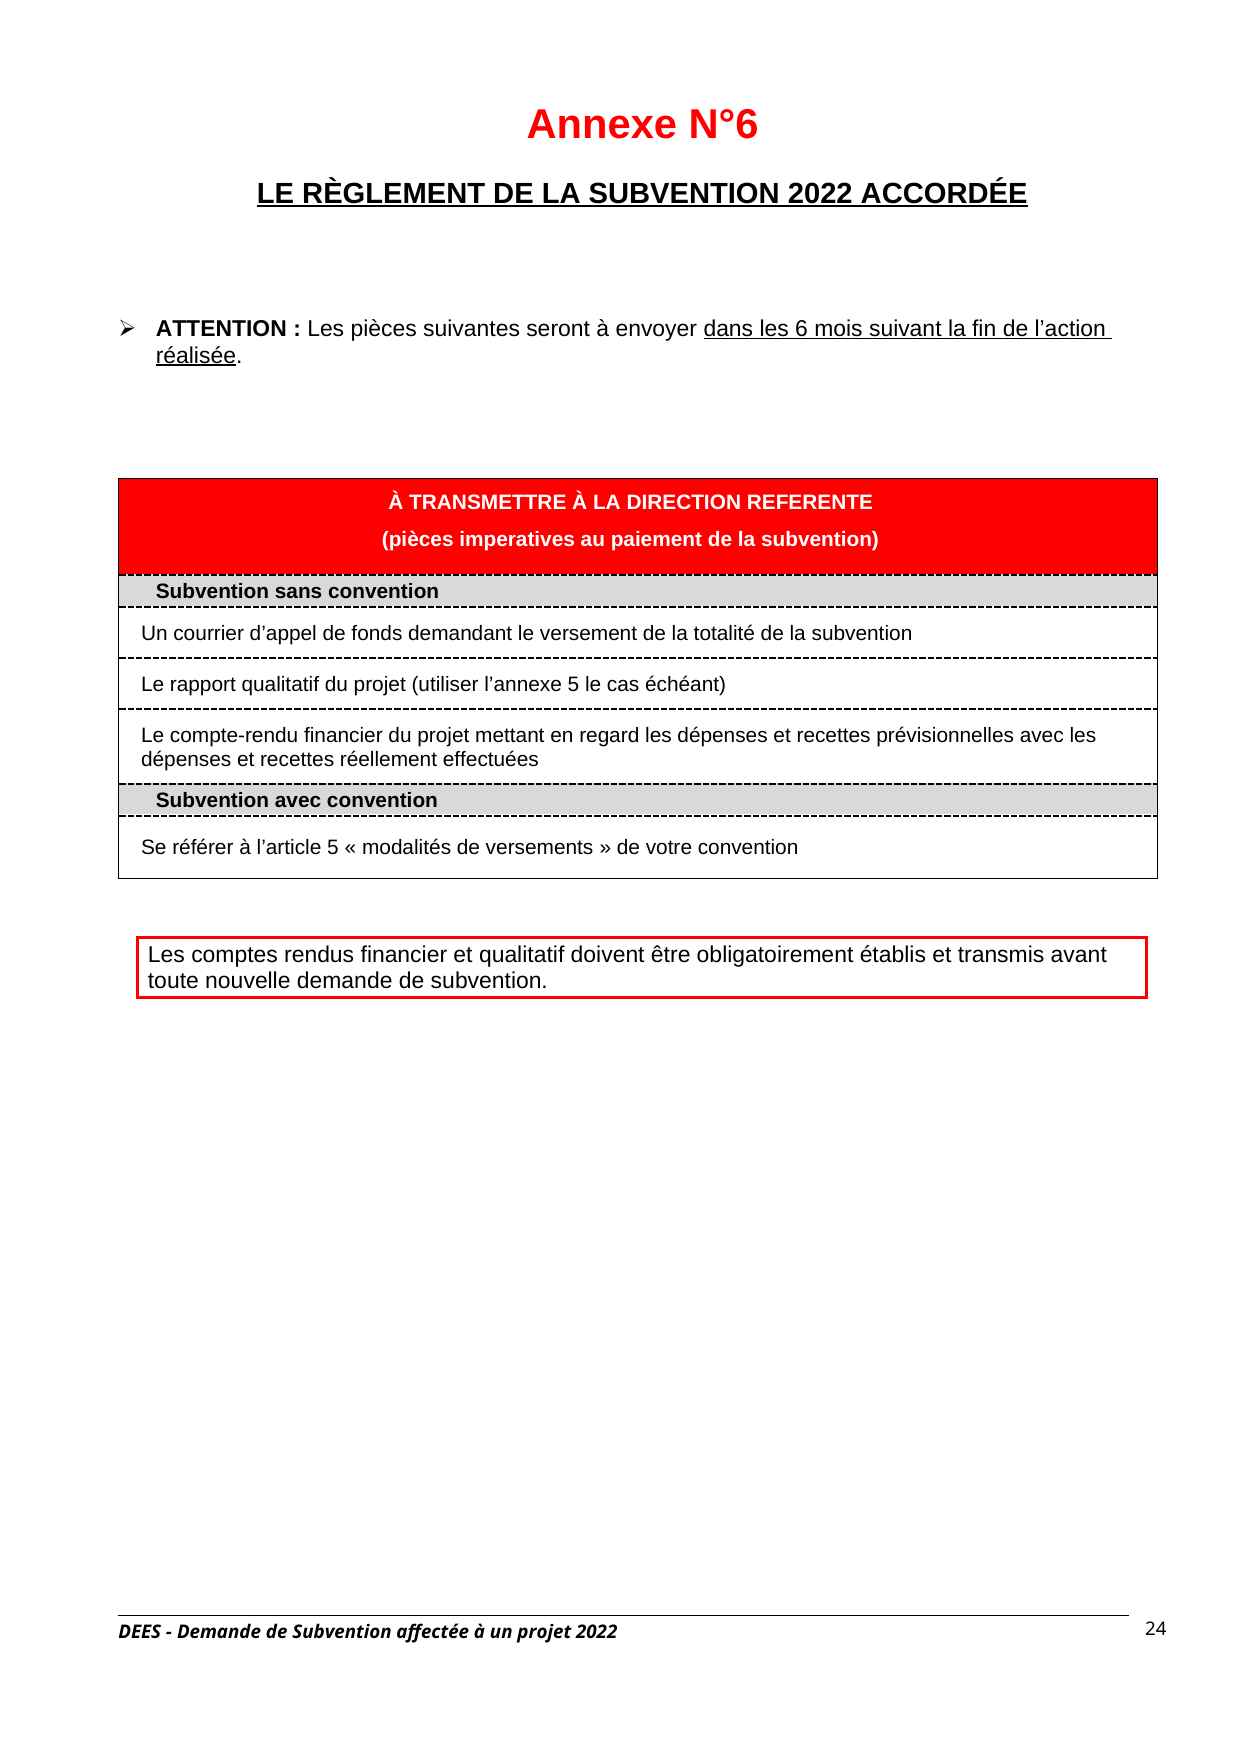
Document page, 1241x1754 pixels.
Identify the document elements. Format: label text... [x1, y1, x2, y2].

table_cell Un courrier d’appel de fonds demandant le versement de la totalité de la subvention [119, 606, 1157, 657]
table_header À TRANSMETTRE À LA DIRECTION REFERENTE (pièces imperatives au paiement de la subvention) [119, 479, 1157, 574]
table_cell Subvention avec convention [119, 783, 1157, 814]
table_cell Le rapport qualitatif du projet (utiliser l’annexe 5 le cas échéant) [119, 657, 1157, 708]
subtitle LE RÈGLEMENT DE LA SUBVENTION 2022 ACCORDÉE [118, 176, 1167, 210]
table_cell Subvention sans convention [119, 574, 1157, 606]
table_cell Se référer à l’article 5 « modalités de versements » de votre convention [119, 815, 1157, 878]
table_cell Le compte-rendu financier du projet mettant en regard les dépenses et recettes prévisionnelles avec les dépenses et recettes réellement effectuées [119, 708, 1157, 783]
list ATTENTION : Les pièces suivantes seront à envoyer dans les 6 mois suivant la fin de l’action réalisée. [118, 315, 1167, 368]
text Les comptes rendus financier et qualitatif doivent être obligatoirement établis et transmis avant toute nouvelle demande de subvention. [139, 939, 1145, 996]
subtitle Annexe N°6 [118, 99, 1167, 147]
